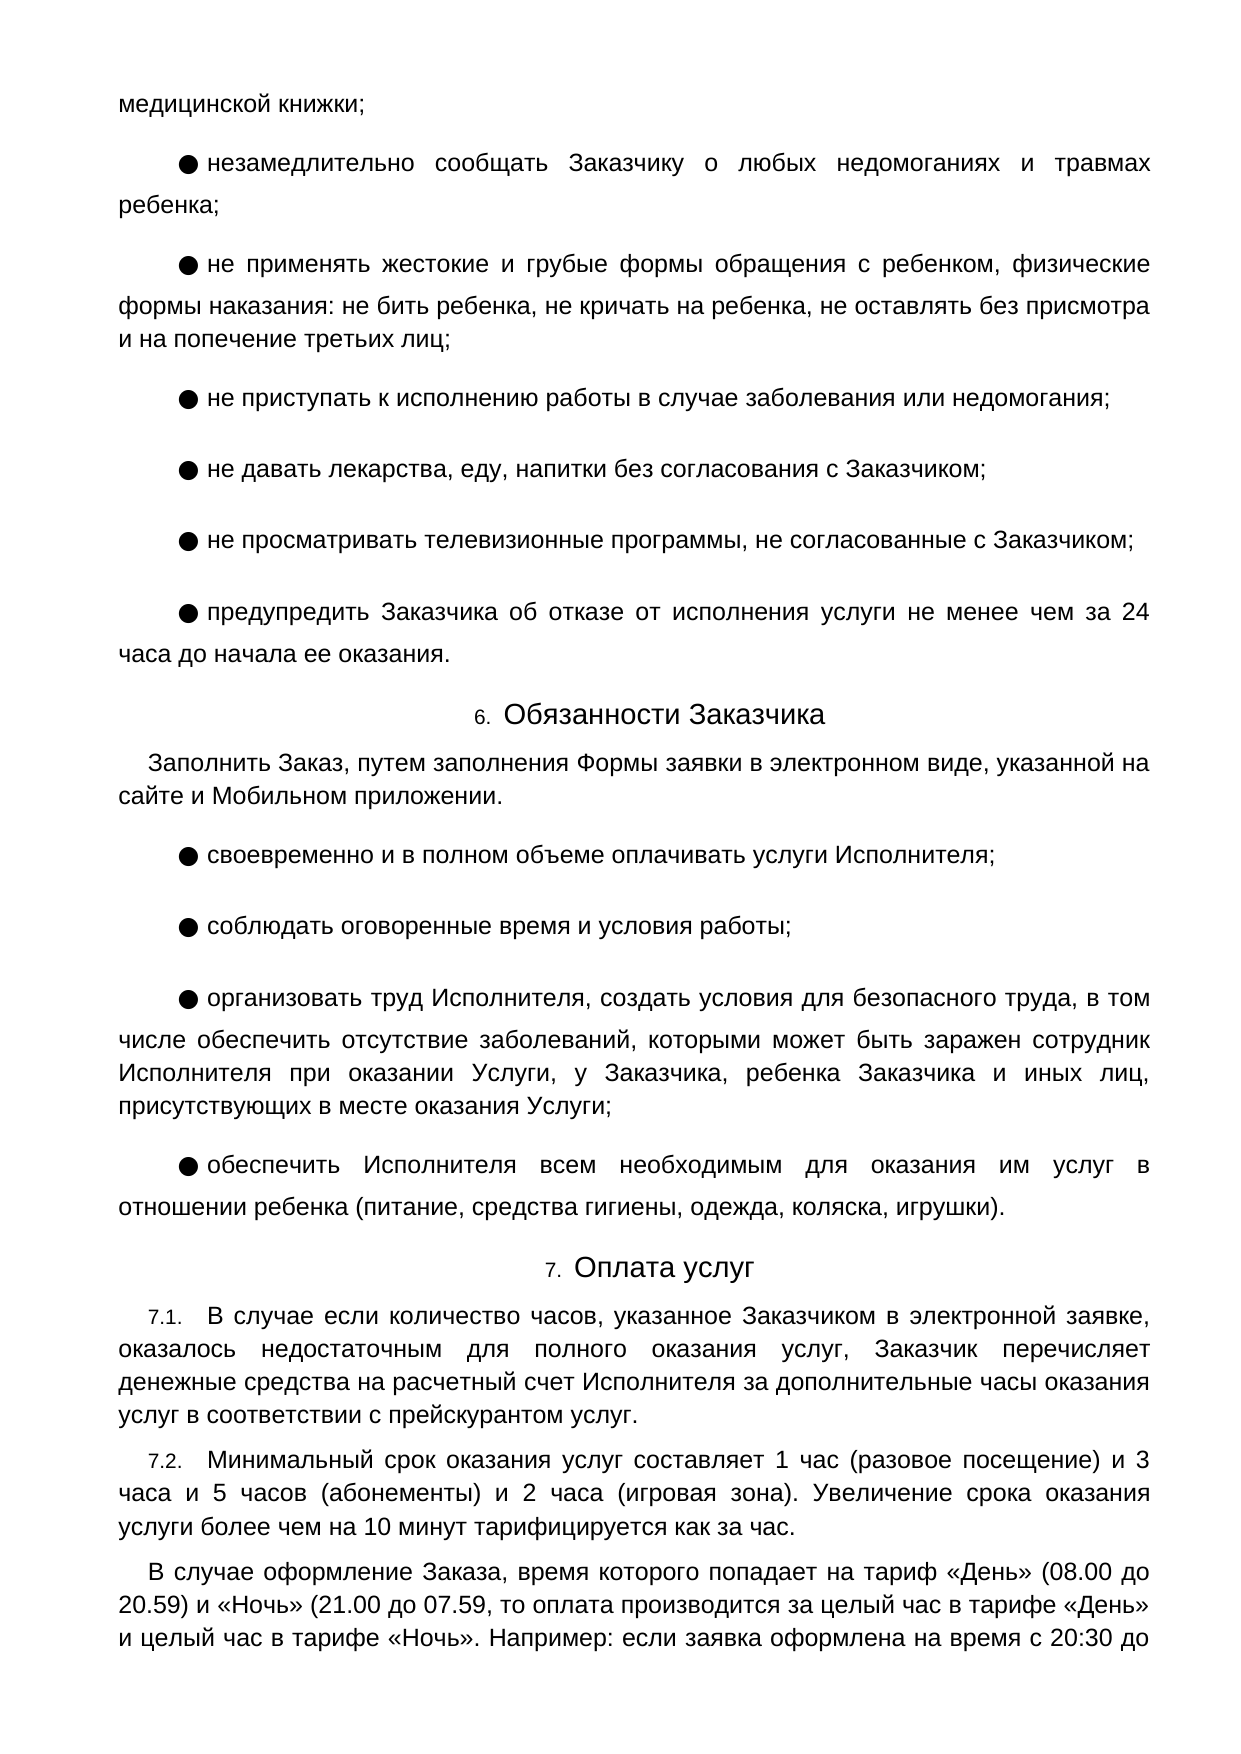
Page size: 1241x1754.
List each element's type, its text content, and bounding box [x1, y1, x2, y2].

list не приступать к исполнению работы в случае заболевания или недомогания; [118, 369, 1152, 421]
list предупредить Заказчика об отказе от исполнения услуги не менее чем за 24 часа до начала ее оказания. [118, 583, 1152, 668]
list не применять жестокие и грубые формы обращения с ребенком, физические формы наказания: не бить ребенка, не кричать на ребенка, не оставлять без присмотра и на попечение третьих лиц; [118, 235, 1152, 352]
list не просматривать телевизионные программы, не согласованные с Заказчиком; [118, 512, 1152, 563]
list Обязанности Заказчика [118, 697, 1152, 730]
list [118, 89, 1152, 117]
list обеспечить Исполнителя всем необходимым для оказания им услуг в отношении ребенка (питание, средства гигиены, одежда, коляска, игрушки). [118, 1136, 1152, 1221]
list Оплата услуг [118, 1250, 1152, 1283]
text Заполнить Заказ, путем заполнения Формы заявки в электронном виде, указанной на сайте и Мобильном приложении. [118, 748, 1152, 810]
list соблюдать оговоренные время и условия работы; [118, 898, 1152, 949]
list организовать труд Исполнителя, создать условия для безопасного труда, в том числе обеспечить отсутствие заболеваний, которыми может быть заражен сотрудник Исполнителя при оказании Услуги, у Заказчика, ребенка Заказчика и иных лиц, присутствующих в месте оказания Услуги; [118, 969, 1152, 1119]
list своевременно и в полном объеме оплачивать услуги Исполнителя; [118, 826, 1152, 878]
list В случае если количество часов, указанное Заказчиком в электронной заявке, оказалось недостаточным для полного оказания услуг, Заказчик перечисляет денежные средства на расчетный счет Исполнителя за дополнительные часы оказания услуг в соответствии с прейскурантом услуг. [118, 1301, 1152, 1429]
list не давать лекарства, еду, напитки без согласования с Заказчиком; [118, 441, 1152, 492]
list Минимальный срок оказания услуг составляет 1 час (разовое посещение) и 3 часа и 5 часов (абонементы) и 2 часа (игровая зона). Увеличение срока оказания услуги более чем на 10 минут тарифицируется как за час. [118, 1445, 1152, 1540]
list незамедлительно сообщать Заказчику о любых недомоганиях и травмах ребенка; [118, 134, 1152, 218]
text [118, 1557, 1152, 1652]
